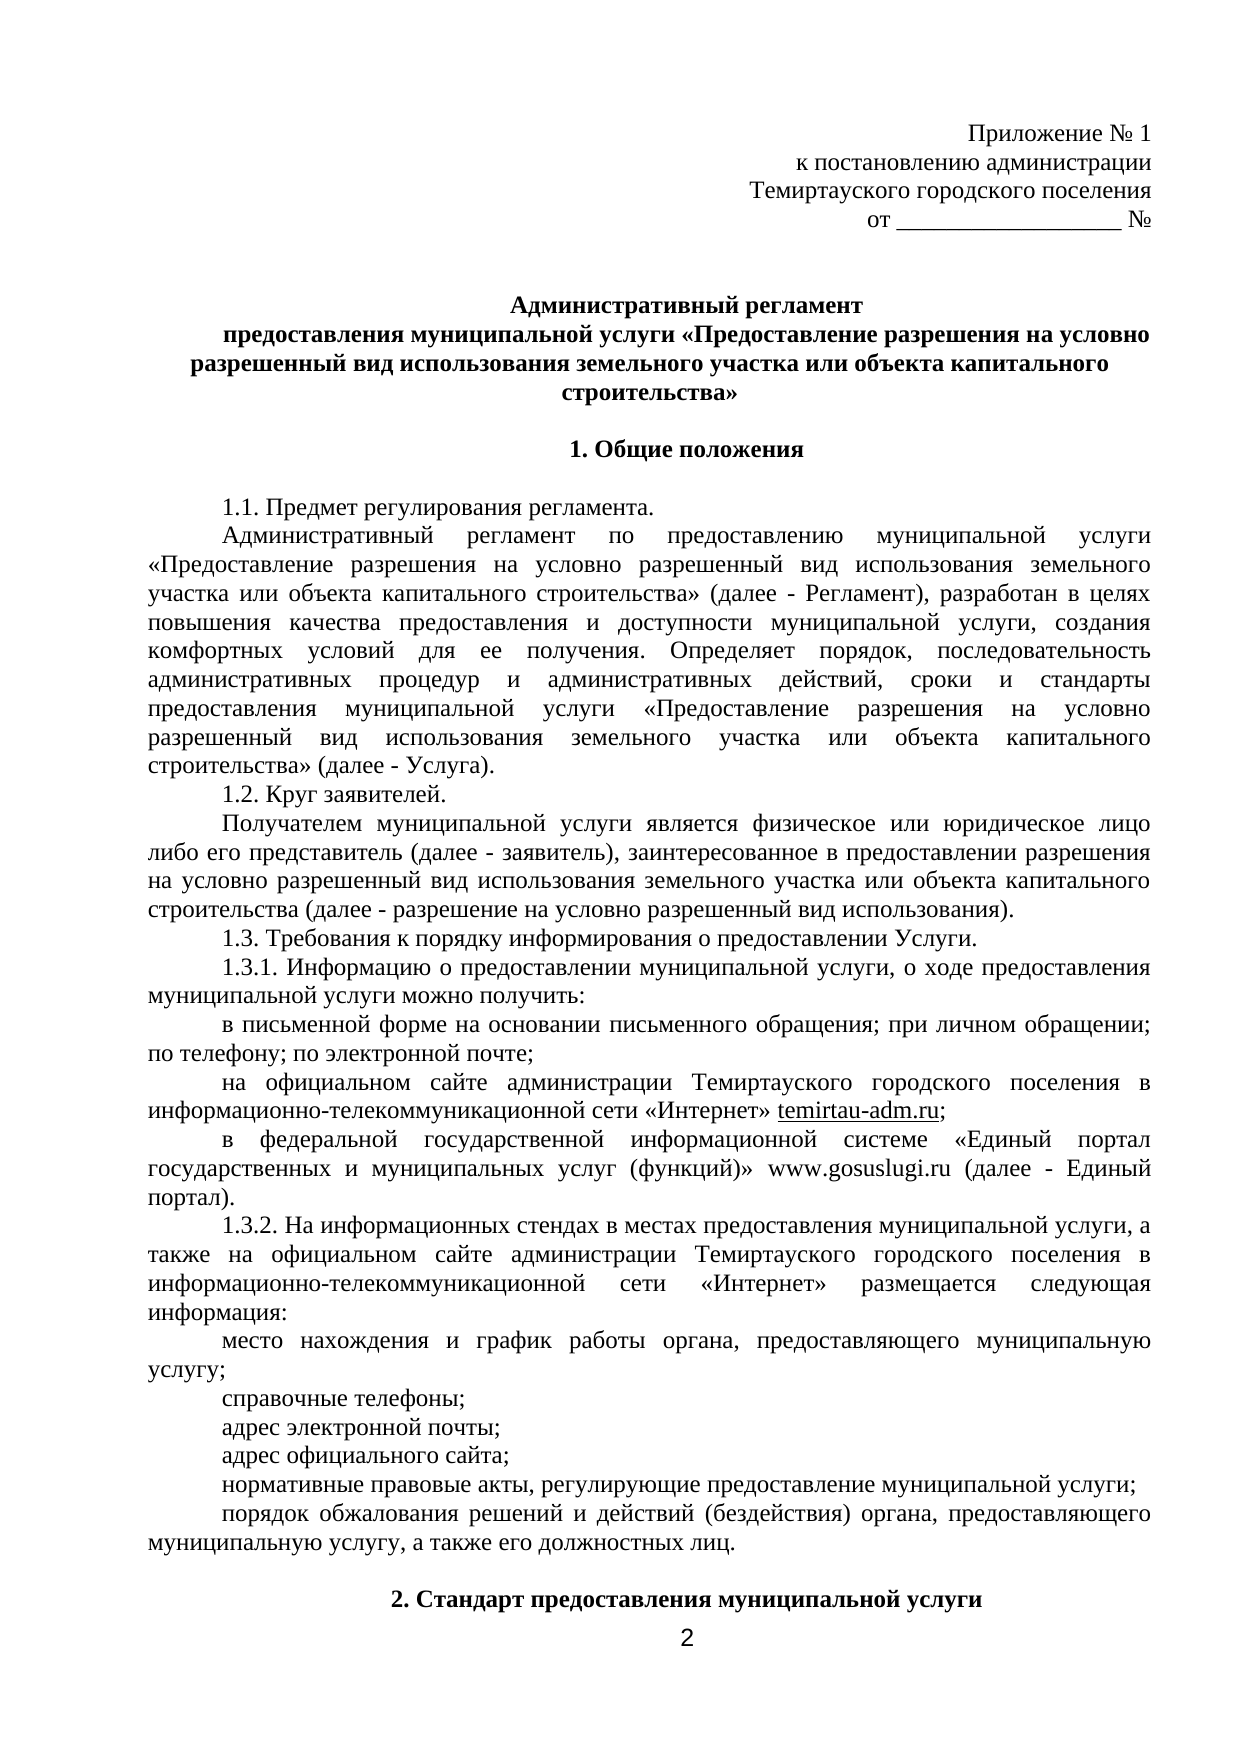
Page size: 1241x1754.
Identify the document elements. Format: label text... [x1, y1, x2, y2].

text адрес официального сайта; [148, 1441, 1152, 1469]
text 1.2. Круг заявителей. [148, 779, 1152, 808]
text предоставления муниципальной услуги «Предоставление разрешения на условно разрешенный вид использования земельного участка или объекта капитального строительства» [148, 319, 1152, 406]
text место нахождения и график работы органа, предоставляющего муниципальную услугу; [148, 1326, 1152, 1383]
text 1.3. Требования к порядку информирования о предоставлении Услуги. [148, 923, 1152, 952]
text 1.3.1. Информацию о предоставлении муниципальной услуги, о ходе предоставления муниципальной услуги можно получить: [148, 952, 1152, 1009]
text Административный регламент [148, 291, 1152, 319]
text 1.3.2. На информационных стендах в местах предоставления муниципальной услуги, а также на официальном сайте администрации Темиртауского городского поселения в информационно-телекоммуникационной сети «Интернет» размещается следующая информация: [148, 1211, 1152, 1326]
text на официальном сайте администрации Темиртауского городского поселения в информационно-телекоммуникационной сети «Интернет» temirtau-adm.ru; [148, 1067, 1152, 1124]
text Приложение № 1 к постановлению администрации [148, 118, 1152, 176]
text в федеральной государственной информационной системе «Единый портал государственных и муниципальных услуг (функций)» www.gosuslugi.ru (далее - Единый портал). [148, 1124, 1152, 1211]
text в письменной форме на основании письменного обращения; при личном обращении; по телефону; по электронной почте; [148, 1009, 1152, 1067]
text Темиртауского городского поселения от __________________ № [148, 176, 1152, 233]
text 1.1. Предмет регулирования регламента. [148, 492, 1152, 521]
text Получателем муниципальной услуги является физическое или юридическое лицо либо его представитель (далее - заявитель), заинтересованное в предоставлении разрешения на условно разрешенный вид использования земельного участка или объекта капитального строительства (далее - разрешение на условно разрешенный вид использования). [148, 808, 1152, 923]
text Административный регламент по предоставлению муниципальной услуги «Предоставление разрешения на условно разрешенный вид использования земельного участка или объекта капитального строительства» (далее - Регламент), разработан в целях повышения качества предоставления и доступности муниципальной услуги, создания комфортных условий для ее получения. Определяет порядок, последовательность административных процедур и административных действий, сроки и стандарты предоставления муниципальной услуги «Предоставление разрешения на условно разрешенный вид использования земельного участка или объекта капитального строительства» (далее - Услуга). [148, 521, 1152, 779]
text 2. Стандарт предоставления муниципальной услуги [148, 1584, 1152, 1613]
text порядок обжалования решений и действий (бездействия) органа, предоставляющего муниципальную услугу, а также его должностных лиц. [148, 1498, 1152, 1556]
text нормативные правовые акты, регулирующие предоставление муниципальной услуги; [148, 1469, 1152, 1498]
text адрес электронной почты; [148, 1412, 1152, 1441]
text 1. Общие положения [148, 434, 1152, 463]
text справочные телефоны; [148, 1383, 1152, 1412]
